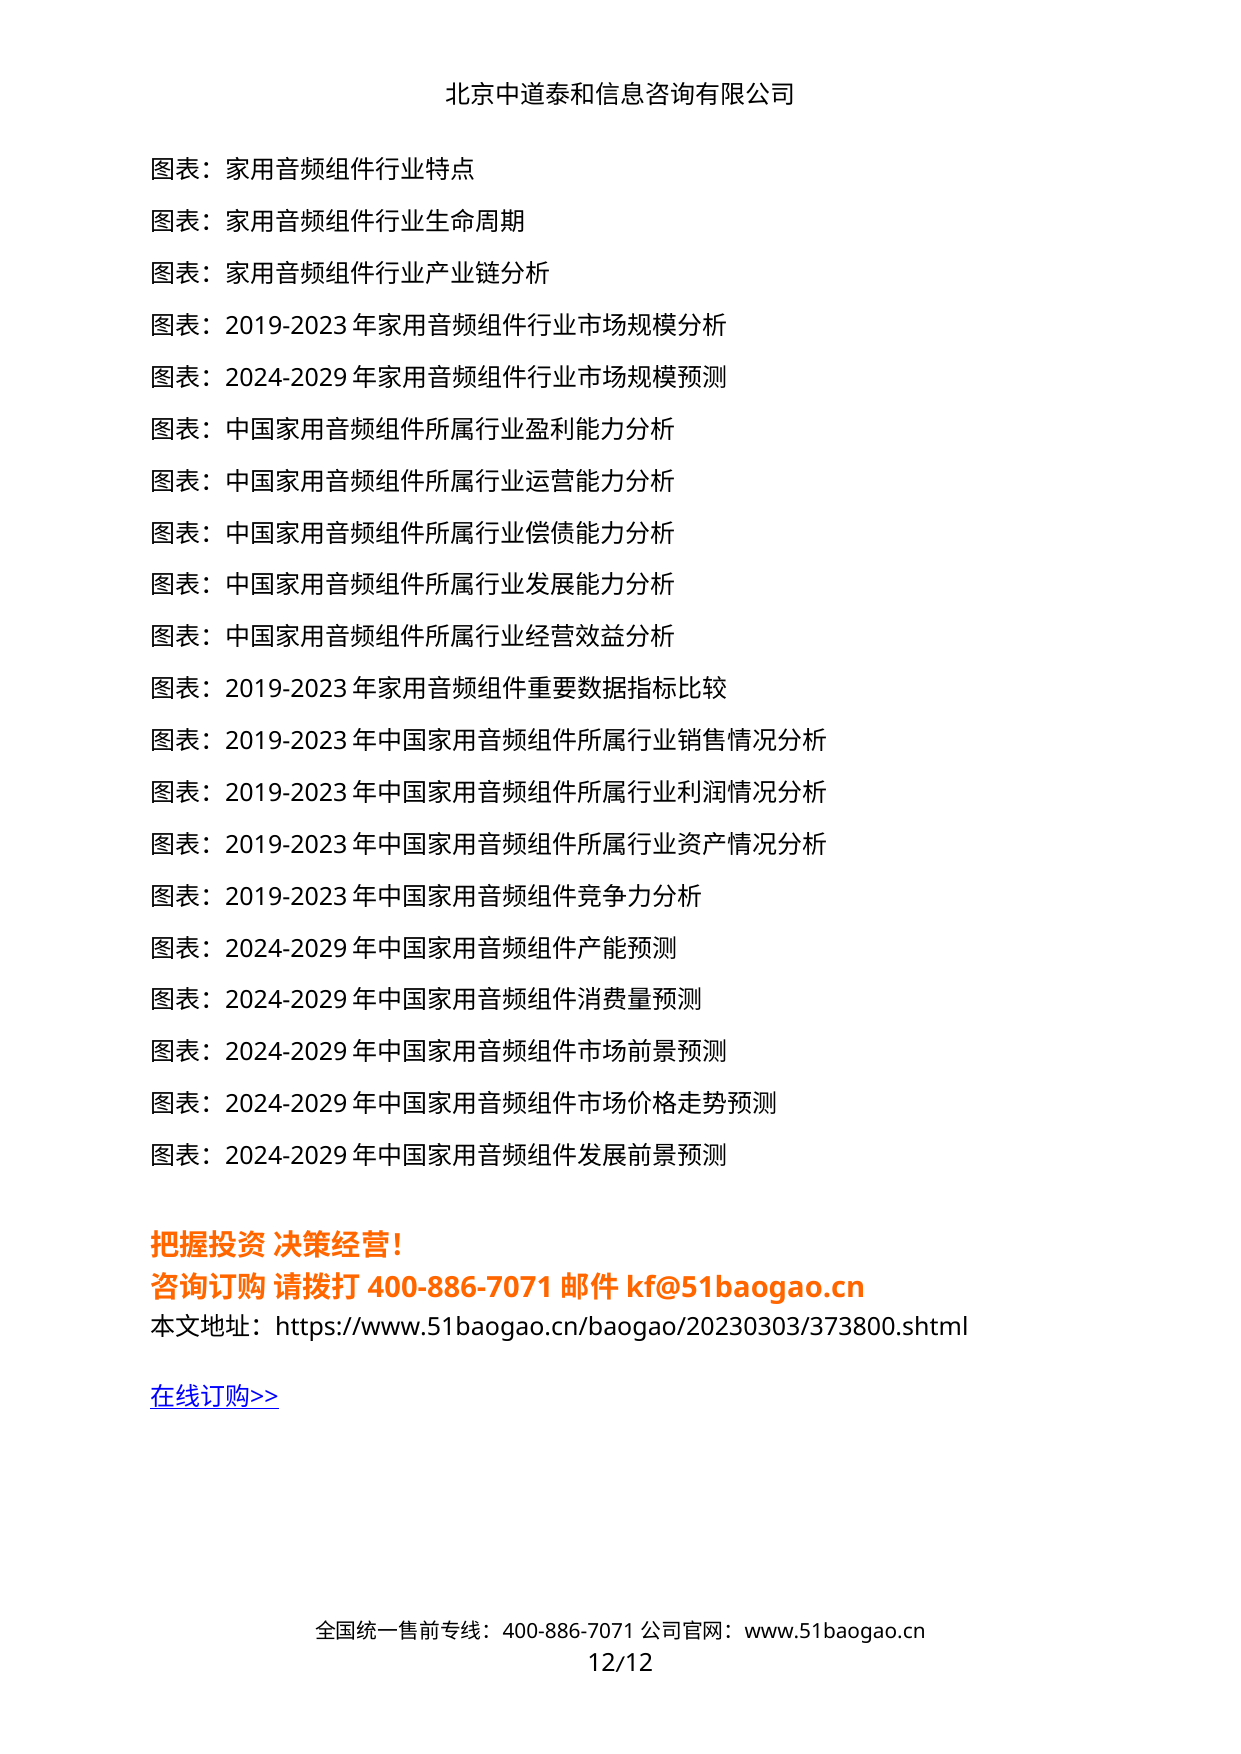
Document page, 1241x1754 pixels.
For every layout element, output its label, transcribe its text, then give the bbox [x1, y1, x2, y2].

text 图表：家用音频组件行业生命周期 [150, 202, 1090, 238]
text 图表：2024-2029年中国家用音频组件市场价格走势预测 [150, 1084, 1090, 1120]
text 图表：家用音频组件行业产业链分析 [150, 254, 1090, 290]
text 图表：2019-2023年家用音频组件行业市场规模分析 [150, 306, 1090, 342]
text 图表：中国家用音频组件所属行业运营能力分析 [150, 461, 1090, 497]
text 图表：2024-2029年中国家用音频组件消费量预测 [150, 980, 1090, 1016]
text 图表：2024-2029年中国家用音频组件发展前景预测 [150, 1136, 1090, 1172]
text 图表：中国家用音频组件所属行业盈利能力分析 [150, 409, 1090, 446]
text 图表：2019-2023年中国家用音频组件所属行业销售情况分析 [150, 721, 1090, 757]
text 把握投资 决策经营！咨询订购 请拨打 400-886-7071 邮件 kf@51baogao.cn本文地址：https://www.51baogao.cn/baogao/20230303/373800.shtml [150, 1187, 1090, 1342]
text 在线订购>> [150, 1342, 1090, 1413]
text 图表：2019-2023年中国家用音频组件所属行业资产情况分析 [150, 824, 1090, 861]
text 图表：中国家用音频组件所属行业发展能力分析 [150, 565, 1090, 601]
text 图表：中国家用音频组件所属行业经营效益分析 [150, 617, 1090, 653]
text 图表：2019-2023年中国家用音频组件所属行业利润情况分析 [150, 772, 1090, 809]
text 图表：2024-2029年中国家用音频组件市场前景预测 [150, 1032, 1090, 1068]
text 图表：中国家用音频组件所属行业偿债能力分析 [150, 513, 1090, 549]
text 图表：2024-2029年中国家用音频组件产能预测 [150, 928, 1090, 964]
text 图表：家用音频组件行业特点 [150, 150, 1090, 186]
text 图表：2019-2023年中国家用音频组件竞争力分析 [150, 876, 1090, 912]
text 图表：2019-2023年家用音频组件重要数据指标比较 [150, 669, 1090, 705]
text 图表：2024-2029年家用音频组件行业市场规模预测 [150, 357, 1090, 394]
